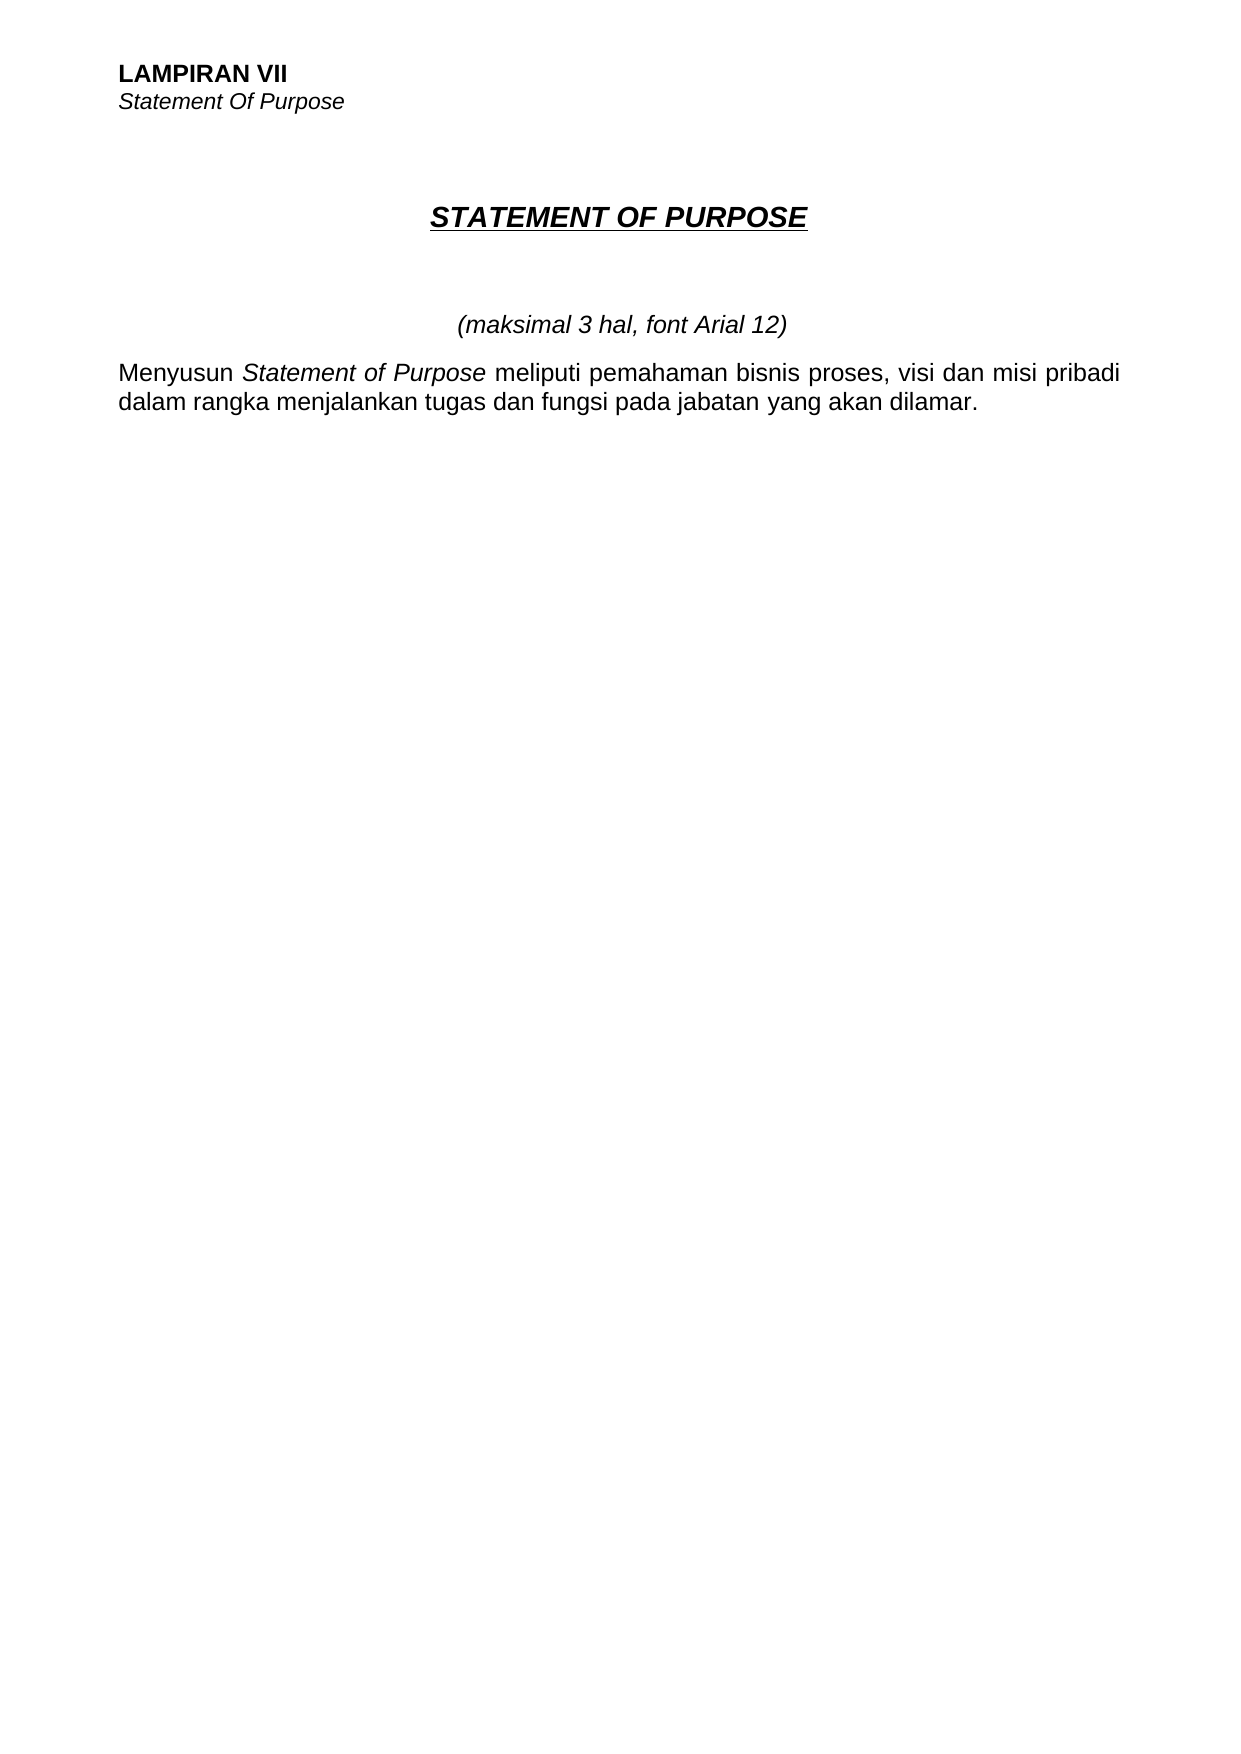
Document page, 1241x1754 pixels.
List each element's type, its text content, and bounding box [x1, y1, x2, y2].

text STATEMENT OF PURPOSE [118, 200, 1122, 234]
text Statement Of Purpose [118, 88, 1122, 114]
text Menyusun Statement of Purpose meliputi pemahaman bisnis proses, visi dan misi pribadi dalam rangka menjalankan tugas dan fungsi pada jabatan yang akan dilamar. [118, 358, 1122, 416]
text LAMPIRAN VII [118, 59, 1122, 88]
text (maksimal 3 hal, font Arial 12) [118, 310, 1122, 339]
